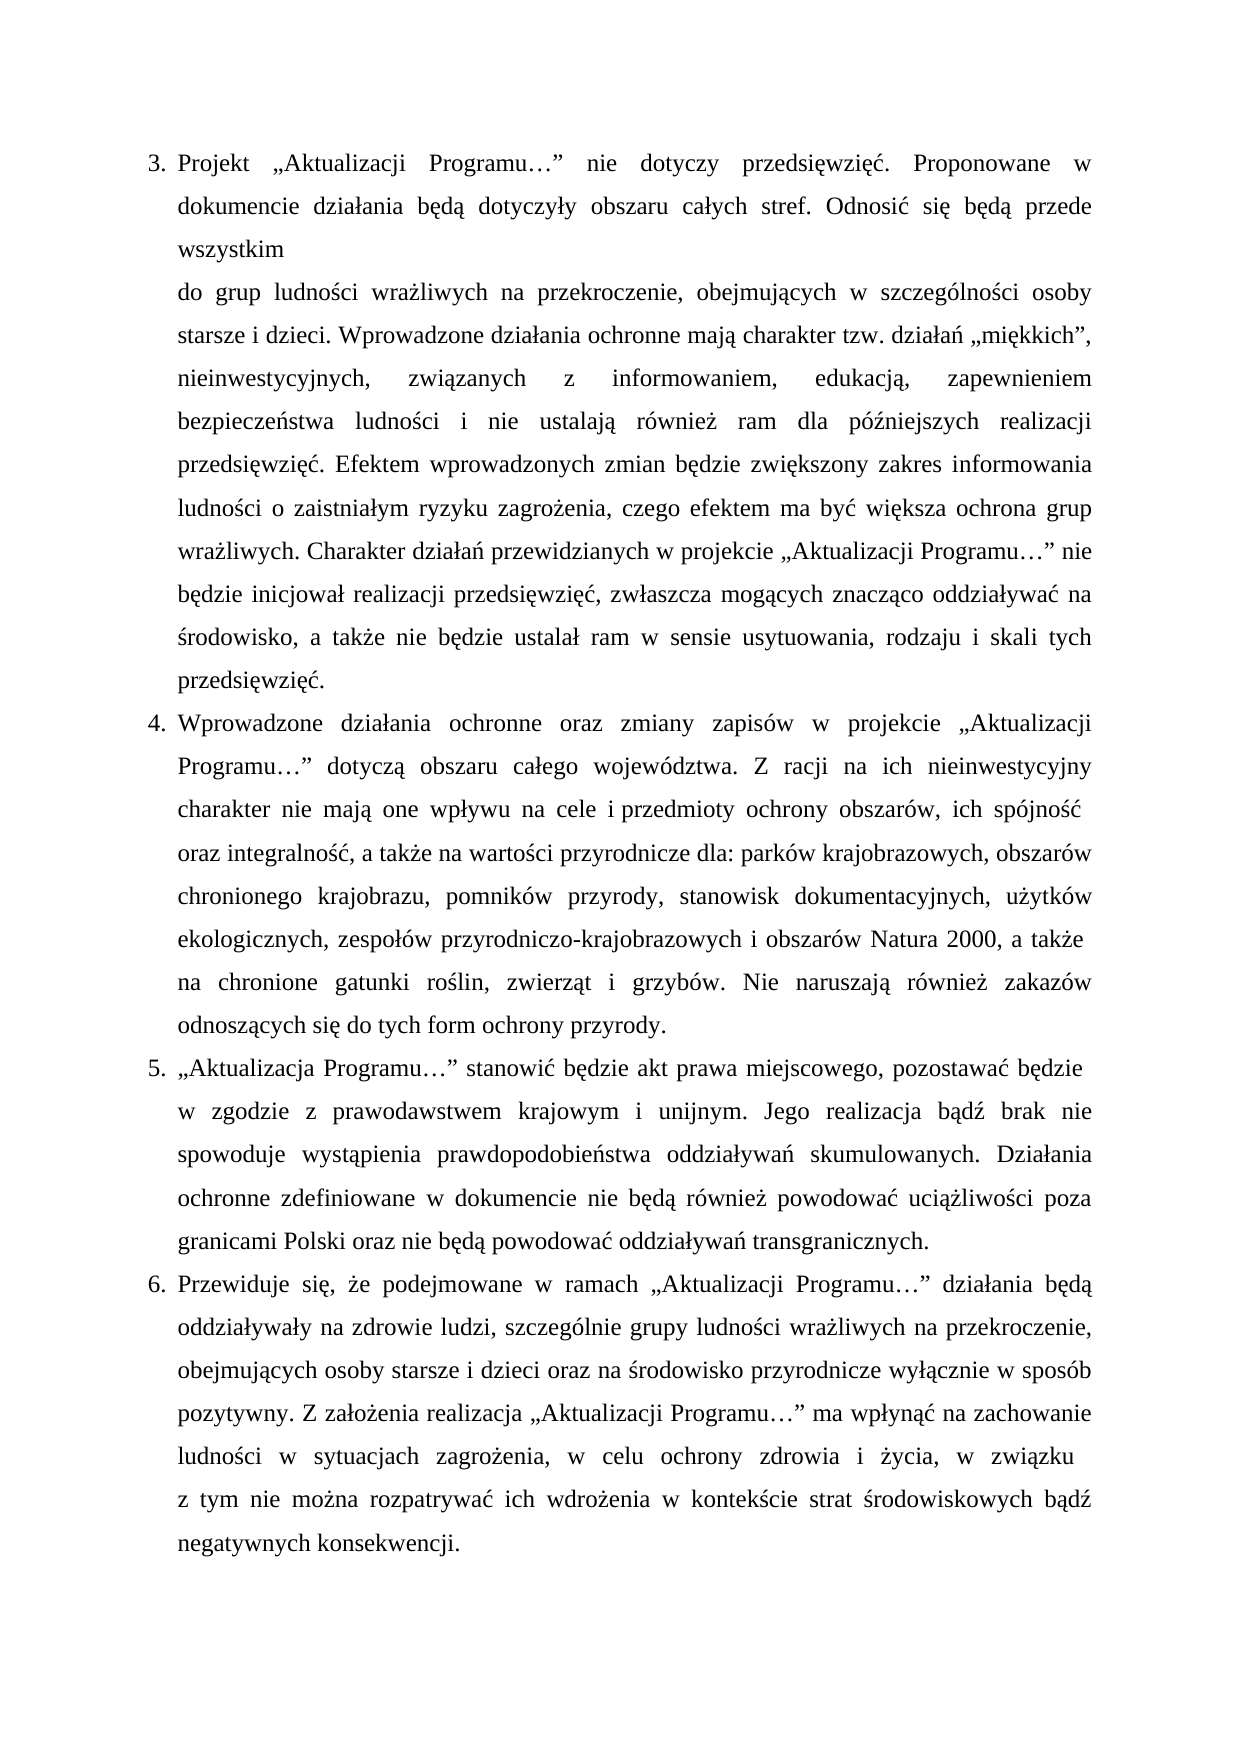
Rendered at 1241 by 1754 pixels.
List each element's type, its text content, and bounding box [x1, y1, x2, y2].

list „Aktualizacja Programu…” stanowić będzie akt prawa miejscowego, pozostawać będzie w zgodzie z prawodawstwem krajowym i unijnym. Jego realizacja bądź brak nie spowoduje wystąpienia prawdopodobieństwa oddziaływań skumulowanych. Działania ochronne zdefiniowane w dokumencie nie będą również powodować uciążliwości poza granicami Polski oraz nie będą powodować oddziaływań transgranicznych. [148, 1053, 1093, 1254]
list Wprowadzone działania ochronne oraz zmiany zapisów w projekcie „Aktualizacji Programu…” dotyczą obszaru całego województwa. Z racji na ich nieinwestycyjny charakter nie mają one wpływu na cele i przedmioty ochrony obszarów, ich spójność oraz integralność, a także na wartości przyrodnicze dla: parków krajobrazowych, obszarów chronionego krajobrazu, pomników przyrody, stanowisk dokumentacyjnych, użytków ekologicznych, zespołów przyrodniczo-krajobrazowych i obszarów Natura 2000, a także na chronione gatunki roślin, zwierząt i grzybów. Nie naruszają również zakazów odnoszących się do tych form ochrony przyrody. [148, 708, 1093, 1039]
list Projekt „Aktualizacji Programu…” nie dotyczy przedsięwzięć. Proponowane w dokumencie działania będą dotyczyły obszaru całych stref. Odnosić się będą przede wszystkim do grup ludności wrażliwych na przekroczenie, obejmujących w szczególności osoby starsze i dzieci. Wprowadzone działania ochronne mają charakter tzw. działań „miękkich”, nieinwestycyjnych, związanych z informowaniem, edukacją, zapewnieniem bezpieczeństwa ludności i nie ustalają również ram dla późniejszych realizacji przedsięwzięć. Efektem wprowadzonych zmian będzie zwiększony zakres informowania ludności o zaistniałym ryzyku zagrożenia, czego efektem ma być większa ochrona grup wrażliwych. Charakter działań przewidzianych w projekcie „Aktualizacji Programu…” nie będzie inicjował realizacji przedsięwzięć, zwłaszcza mogących znacząco oddziaływać na środowisko, a także nie będzie ustalał ram w sensie usytuowania, rodzaju i skali tych przedsięwzięć. [148, 148, 1093, 694]
list Przewiduje się, że podejmowane w ramach „Aktualizacji Programu…” działania będą oddziaływały na zdrowie ludzi, szczególnie grupy ludności wrażliwych na przekroczenie, obejmujących osoby starsze i dzieci oraz na środowisko przyrodnicze wyłącznie w sposób pozytywny. Z założenia realizacja „Aktualizacji Programu…” ma wpłynąć na zachowanie ludności w sytuacjach zagrożenia, w celu ochrony zdrowia i życia, w związku z tym nie można rozpatrywać ich wdrożenia w kontekście strat środowiskowych bądź negatywnych konsekwencji. [148, 1269, 1093, 1556]
